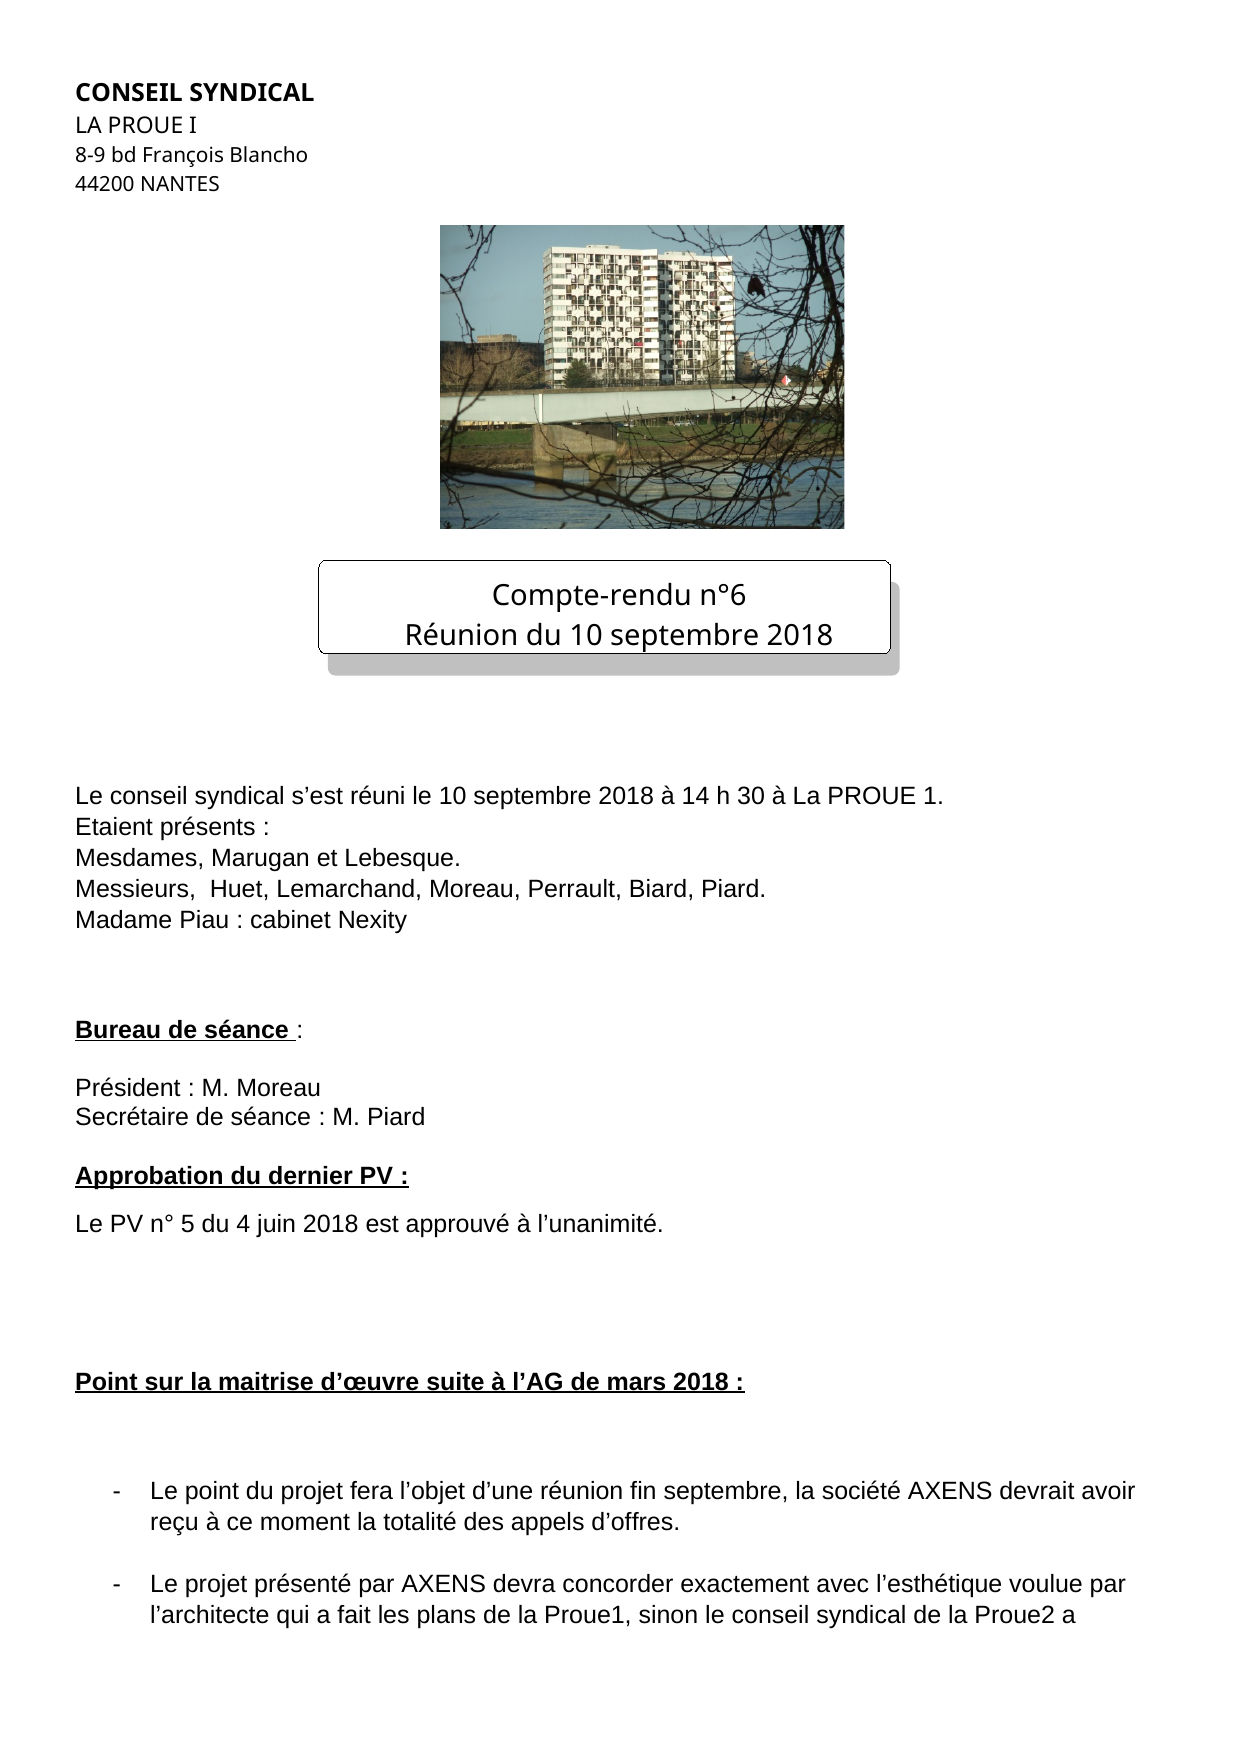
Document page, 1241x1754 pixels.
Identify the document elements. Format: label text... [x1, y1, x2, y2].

text LA PROUE I [75, 109, 1165, 140]
text Bureau de séance : [75, 1015, 1165, 1044]
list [112, 1569, 1165, 1629]
picture [440, 225, 845, 529]
title CONSEIL SYNDICAL [75, 75, 1165, 109]
text Secrétaire de séance : M. Piard [75, 1102, 1165, 1130]
text Président : M. Moreau [75, 1073, 1165, 1102]
text 44200 NANTES [75, 169, 1165, 197]
text Réunion du 10 septembre 2018 [272, 614, 966, 653]
text Le conseil syndical s’est réuni le 10 septembre 2018 à 14 h 30 à La PROUE 1. Etaient présents : Mesdames, Marugan et Lebesque. Messieurs, Huet, Lemarchand, Moreau, Perrault, Biard, Piard. Madame Piau : cabinet Nexity [75, 781, 1165, 996]
text Point sur la maitrise d’œuvre suite à l’AG de mars 2018 : [75, 1367, 1165, 1457]
text 8-9 bd François Blancho [75, 140, 1165, 169]
text Compte-rendu n°6 [272, 574, 966, 614]
text Le PV n° 5 du 4 juin 2018 est approuvé à l’unanimité. [75, 1209, 1165, 1300]
text Approbation du dernier PV : [75, 1130, 1165, 1190]
list Le point du projet fera l’objet d’une réunion fin septembre, la société AXENS devrait avoir reçu à ce moment la totalité des appels d’offres. [112, 1476, 1165, 1567]
